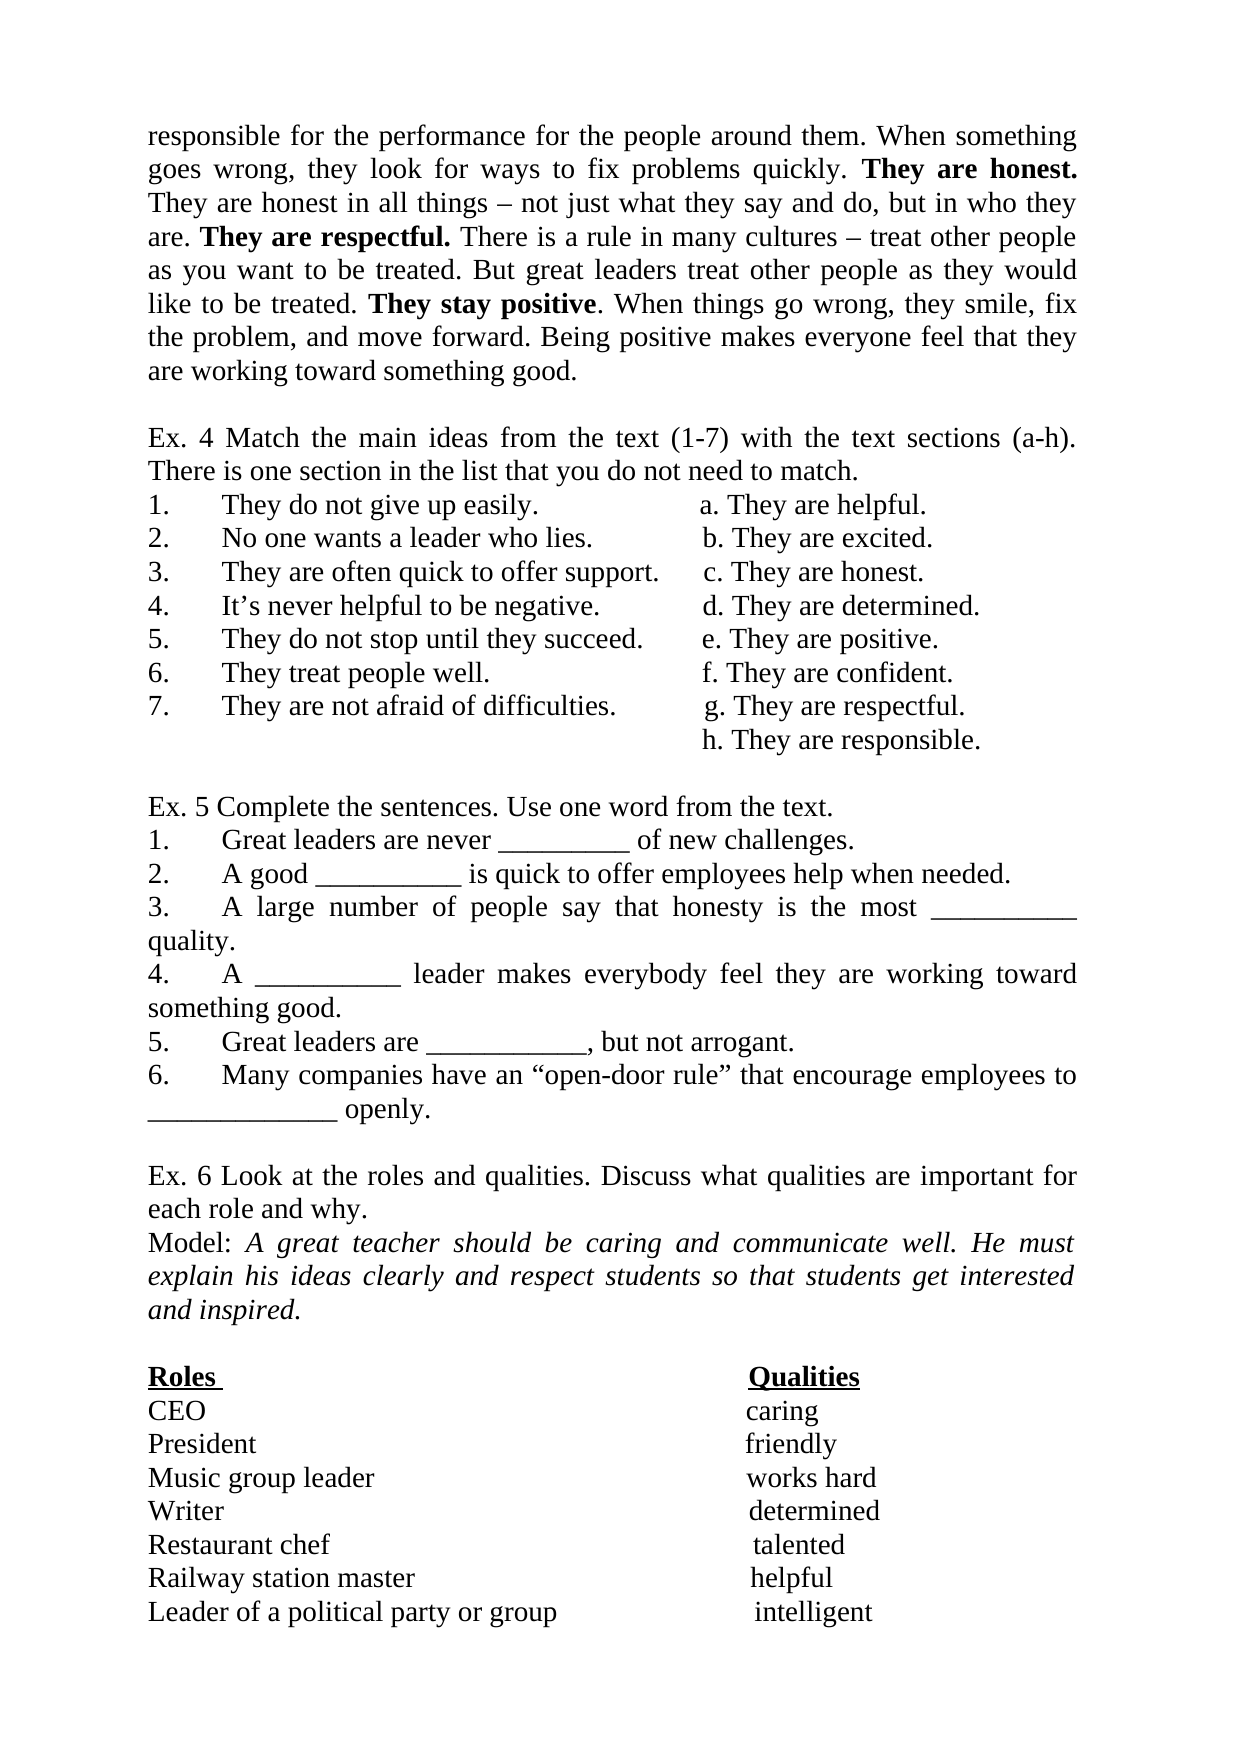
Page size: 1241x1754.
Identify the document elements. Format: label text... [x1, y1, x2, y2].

list Many companies have an “open-door rule” that encourage employees to _____________ openly. [148, 1057, 1078, 1124]
list A large number of people say that honesty is the most __________ quality. [148, 889, 1078, 957]
text Railway station master helpful [148, 1560, 1078, 1594]
list h. They are responsible. [148, 722, 1078, 755]
text Music group leader works hard [148, 1460, 1078, 1493]
text President friendly [148, 1426, 1078, 1460]
text Ex. 6 Look at the roles and qualities. Discuss what qualities are important for each role and why. [148, 1158, 1078, 1225]
list Great leaders are ___________, but not arrogant. [148, 1024, 1078, 1057]
list They treat people well. f. They are confident. [148, 655, 1078, 688]
text Writer determined [148, 1493, 1078, 1527]
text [148, 118, 1078, 386]
text Restaurant chef talented [148, 1527, 1078, 1560]
list They do not stop until they succeed. e. They are positive. [148, 621, 1078, 655]
list A good __________ is quick to offer employees help when needed. [148, 856, 1078, 889]
list It’s never helpful to be negative. d. They are determined. [148, 588, 1078, 621]
text CEO caring [148, 1393, 1078, 1426]
text Roles Qualities [148, 1359, 1078, 1393]
list A __________ leader makes everybody feel they are working toward something good. [148, 957, 1078, 1024]
list They do not give up easily. a. They are helpful. [148, 487, 1078, 521]
list They are often quick to offer support. c. They are honest. [148, 554, 1078, 588]
list No one wants a leader who lies. b. They are excited. [148, 521, 1078, 554]
text Ex. 5 Complete the sentences. Use one word from the text. [148, 789, 1078, 822]
list Great leaders are never _________ of new challenges. [148, 822, 1078, 856]
list They are not afraid of difficulties. g. They are respectful. [148, 688, 1078, 722]
text Ex. 4 Match the main ideas from the text (1-7) with the text sections (a-h). There is one section in the list that you do not need to match. [148, 420, 1078, 487]
text Leader of a political party or group intelligent [148, 1594, 1078, 1627]
text Model: A great teacher should be caring and communicate well. He must explain his ideas clearly and respect students so that students get interested and inspired. [148, 1225, 1078, 1326]
